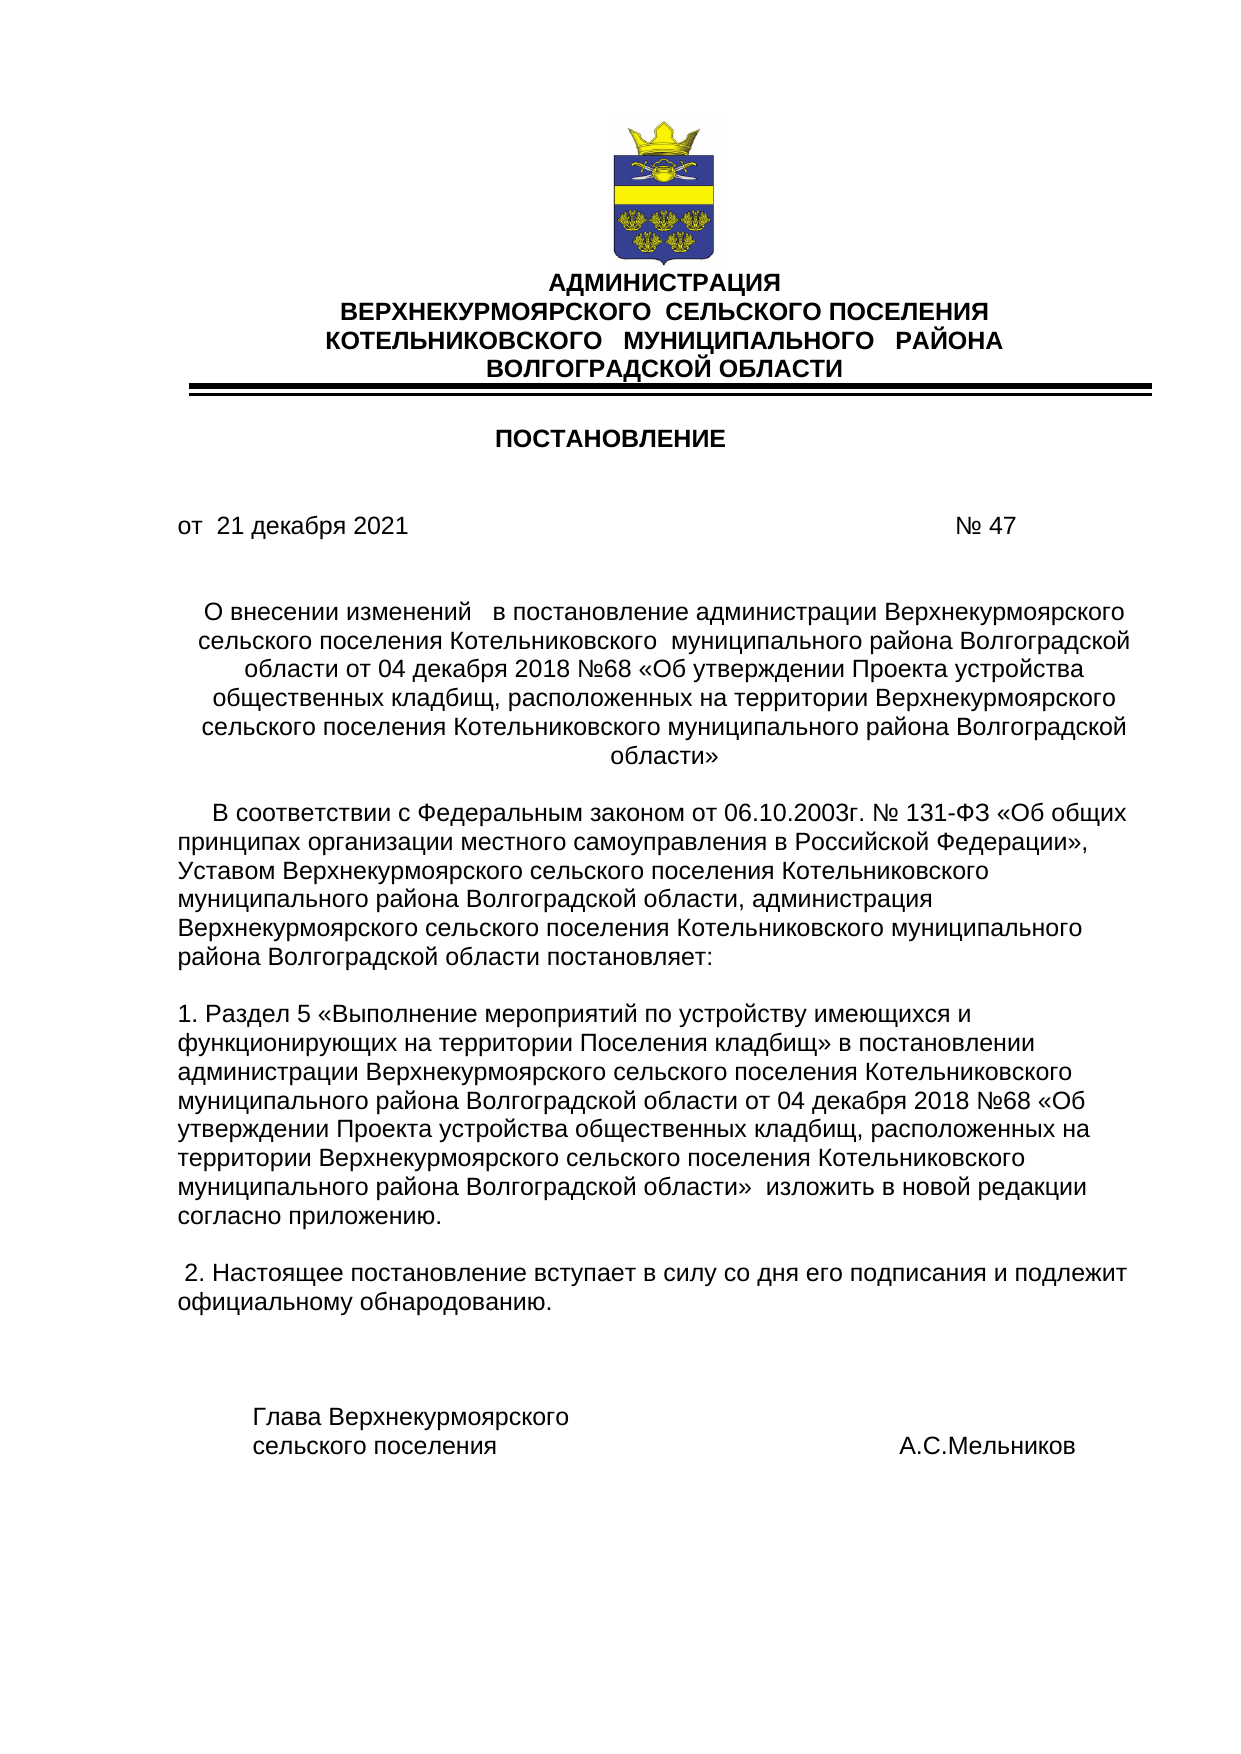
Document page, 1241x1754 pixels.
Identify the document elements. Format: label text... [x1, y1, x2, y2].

text О внесении изменений в постановление администрации Верхнекурмоярского сельского поселения Котельниковского муниципального района Волгоградской области от 04 декабря 2018 №68 «Об утверждении Проекта устройства общественных кладбищ, расположенных на территории Верхнекурмоярского сельского поселения Котельниковского муниципального района Волгоградской области» [177, 597, 1152, 769]
table_header ПОСТАНОВЛЕНИЕ [189, 396, 1152, 482]
text 1. Раздел 5 «Выполнение мероприятий по устройству имеющихся и функционирующих на территории Поселения кладбищ» в постановлении администрации Верхнекурмоярского сельского поселения Котельниковского муниципального района Волгоградской области от 04 декабря 2018 №68 «Об утверждении Проекта устройства общественных кладбищ, расположенных на территории Верхнекурмоярского сельского поселения Котельниковского муниципального района Волгоградской области» изложить в новой редакции согласно приложению. [177, 999, 1152, 1229]
list сельского поселения А.С.Мельников [252, 1431, 1152, 1459]
picture [607, 118, 722, 269]
text от 21 декабря 2021 № 47 [177, 511, 1152, 539]
list Глава Верхнекурмоярского [252, 1402, 1152, 1431]
text КОТЕЛЬНИКОВСКОГО МУНИЦИПАЛЬНОГО РАЙОНА [177, 326, 1152, 354]
text АДМИНИСТРАЦИЯ [177, 268, 1152, 297]
text ВЕРХНЕКУРМОЯРСКОГО СЕЛЬСКОГО ПОСЕЛЕНИЯ [177, 297, 1152, 326]
text ВОЛГОГРАДСКОЙ ОБЛАСТИ [177, 354, 1152, 383]
text В соответствии с Федеральным законом от 06.10.2003г. № 131-ФЗ «Об общих принципах организации местного самоуправления в Российской Федерации», Уставом Верхнекурмоярского сельского поселения Котельниковского муниципального района Волгоградской области, администрация Верхнекурмоярского сельского поселения Котельниковского муниципального района Волгоградской области постановляет: [177, 798, 1152, 971]
text 2. Настоящее постановление вступает в силу со дня его подписания и подлежит официальному обнародованию. [177, 1258, 1152, 1316]
